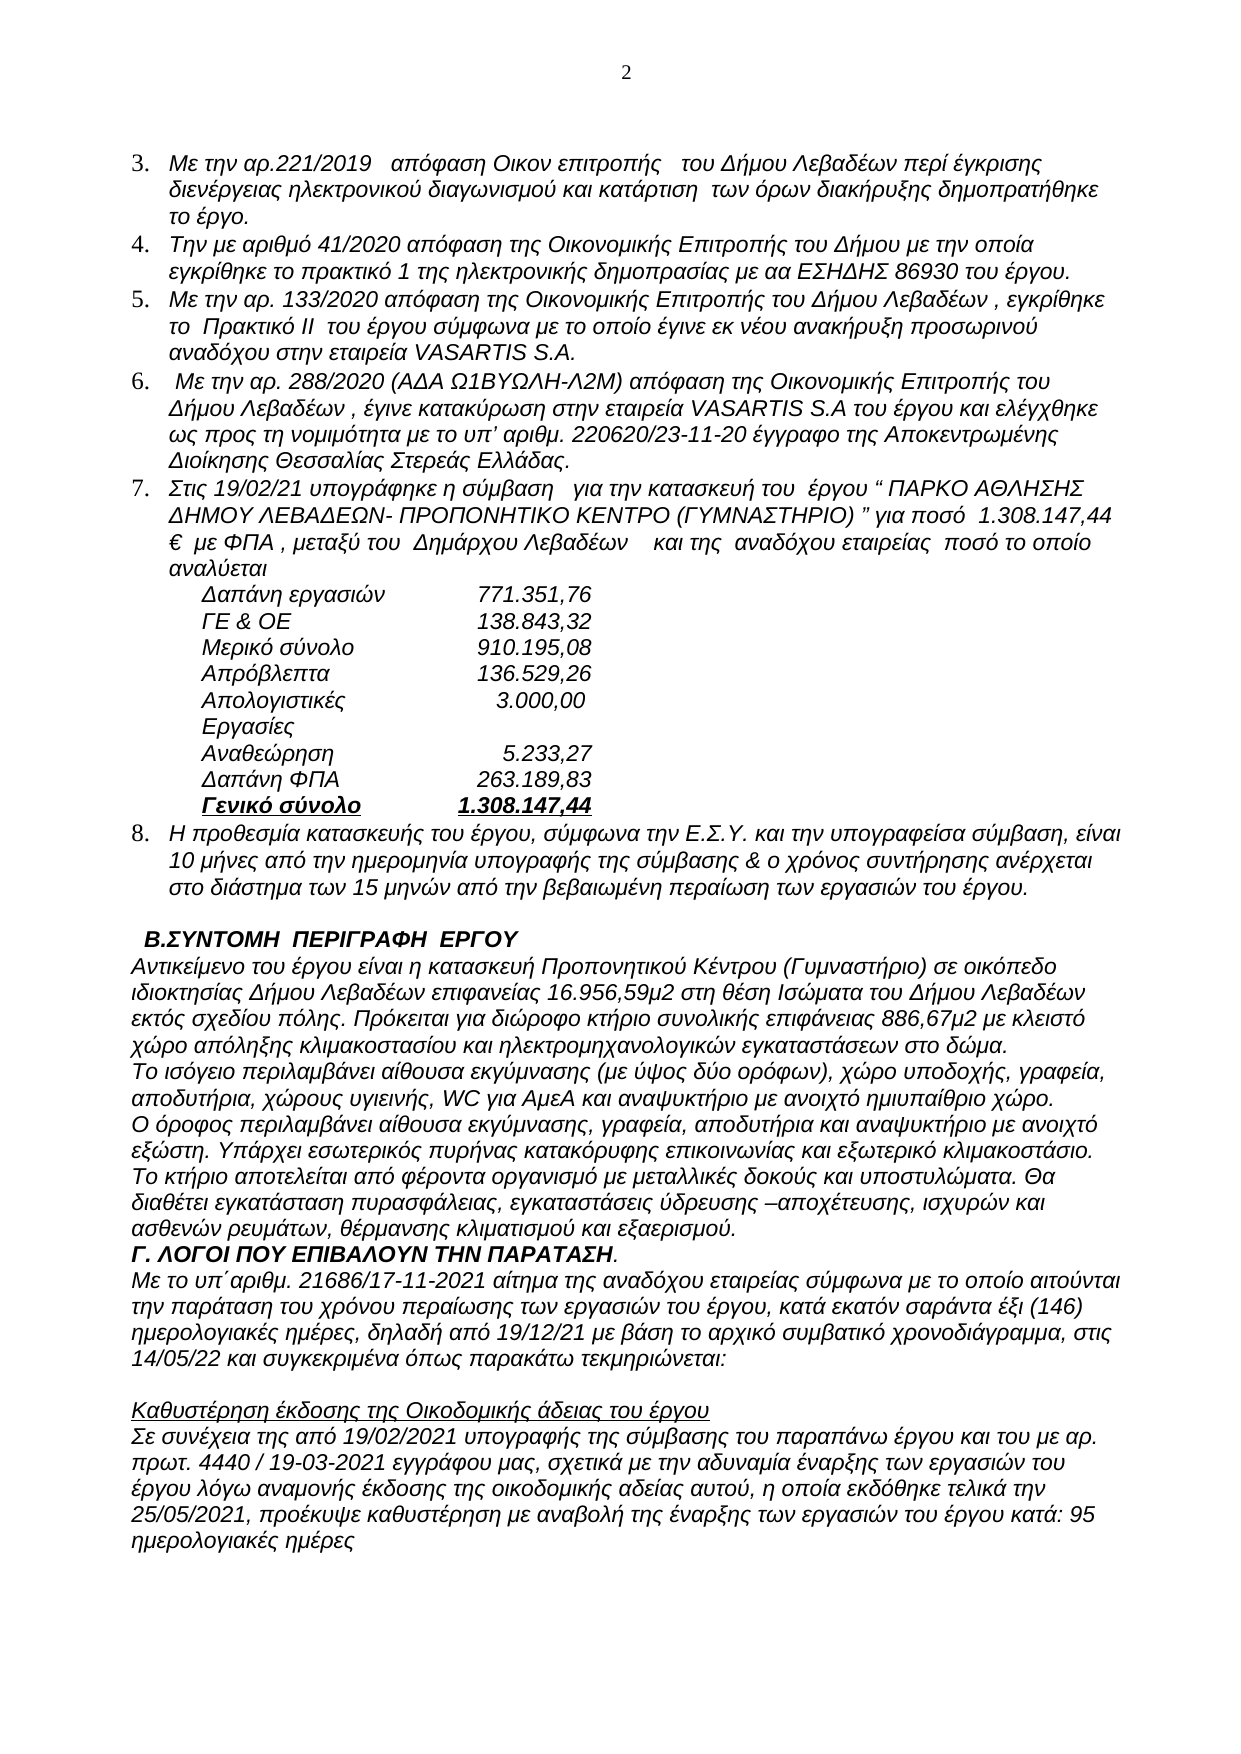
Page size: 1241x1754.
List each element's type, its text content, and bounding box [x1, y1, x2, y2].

table_cell 3.000,00 [445, 687, 603, 739]
list Με την αρ. 288/2020 (ΑΔΑ Ω1ΒΥΩΛΗ-Λ2Μ) απόφαση της Οικονομικής Επιτροπής του Δήμου Λεβαδέων , έγινε κατακύρωση στην εταιρεία VASARTIS S.A του έργου και ελέγχθηκε ως προς τη νομιμότητα με το υπ’ αριθμ. 220620/23-11-20 έγγραφο της Αποκεντρωμένης Διοίκησης Θεσσαλίας Στερεάς Ελλάδας. [131, 366, 1122, 473]
table_cell Απολογιστικές Εργασίες [189, 687, 445, 739]
text Ο όροφος περιλαμβάνει αίθουσα εκγύμνασης, γραφεία, αποδυτήρια και αναψυκτήριο με ανοιχτό εξώστη. Υπάρχει εσωτερικός πυρήνας κατακόρυφης επικοινωνίας και εξωτερικό κλιμακοστάσιο. [131, 1111, 1122, 1163]
table_cell 1.308.147,44 [445, 792, 603, 818]
table_header 771.351,76 [445, 581, 603, 608]
text Γ. ΛΟΓΟΙ ΠΟΥ ΕΠΙΒΑΛΟΥΝ ΤΗΝ ΠΑΡΑΤΑΣΗ. [131, 1242, 1122, 1268]
table_cell Μερικό σύνολο [189, 634, 445, 660]
table_cell 263.189,83 [445, 766, 603, 792]
table_cell Αναθεώρηση [189, 740, 445, 766]
list Την με αριθμό 41/2020 απόφαση της Οικονομικής Επιτροπής του Δήμου με την οποία εγκρίθηκε το πρακτικό 1 της ηλεκτρονικής δημοπρασίας με αα ΕΣΗΔΗΣ 86930 του έργου. [131, 229, 1122, 284]
table_cell Δαπάνη ΦΠΑ [189, 766, 445, 792]
text Β.ΣΥΝΤΟΜΗ ΠΕΡΙΓΡΑΦΗ ΕΡΓΟΥ [131, 926, 1122, 953]
list Η προθεσμία κατασκευής του έργου, σύμφωνα την Ε.Σ.Υ. και την υπογραφείσα σύμβαση, είναι 10 μήνες από την ημερομηνία υπογραφής της σύμβασης & ο χρόνος συντήρησης ανέρχεται στο διάστημα των 15 μηνών από την βεβαιωμένη περαίωση των εργασιών του έργου. [131, 818, 1122, 900]
list Με την αρ.221/2019 απόφαση Οικον επιτροπής του Δήμου Λεβαδέων περί έγκρισης διενέργειας ηλεκτρονικού διαγωνισμού και κατάρτιση των όρων διακήρυξης δημοπρατήθηκε το έργο. [131, 148, 1122, 229]
text Το κτήριο αποτελείται από φέροντα οργανισμό με μεταλλικές δοκούς και υποστυλώματα. Θα διαθέτει εγκατάσταση πυρασφάλειας, εγκαταστάσεις ύδρευσης –αποχέτευσης, ισχυρών και ασθενών ρευμάτων, θέρμανσης κλιματισμού και εξαερισμού. [131, 1163, 1122, 1242]
table_cell Γενικό σύνολο [189, 792, 445, 818]
text Αντικείμενο του έργου είναι η κατασκευή Προπονητικού Κέντρου (Γυμναστήριο) σε οικόπεδο ιδιοκτησίας Δήμου Λεβαδέων επιφανείας 16.956,59μ2 στη θέση Ισώματα του Δήμου Λεβαδέων εκτός σχεδίου πόλης. Πρόκειται για διώροφο κτήριο συνολικής επιφάνειας 886,67μ2 με κλειστό χώρο απόληξης κλιμακοστασίου και ηλεκτρομηχανολογικών εγκαταστάσεων στο δώμα. [131, 953, 1122, 1058]
text Το ισόγειο περιλαμβάνει αίθουσα εκγύμνασης (με ύψος δύο ορόφων), χώρο υποδοχής, γραφεία, αποδυτήρια, χώρους υγιεινής, WC για ΑμεΑ και αναψυκτήριο με ανοιχτό ημιυπαίθριο χώρο. [131, 1058, 1122, 1111]
list Στις 19/02/21 υπογράφηκε η σύμβαση για την κατασκευή του έργου “ ΠΑΡΚΟ ΑΘΛΗΣΗΣ ΔΗΜΟΥ ΛΕΒΑΔΕΩΝ- ΠΡΟΠΟΝΗΤΙΚΟ ΚΕΝΤΡΟ (ΓΥΜΝΑΣΤΗΡΙΟ) ” για ποσό 1.308.147,44 € με ΦΠΑ , μεταξύ του Δημάρχου Λεβαδέων και της αναδόχου εταιρείας ποσό το οποίο αναλύεται [131, 473, 1122, 581]
list Με την αρ. 133/2020 απόφαση της Οικονομικής Επιτροπής του Δήμου Λεβαδέων , εγκρίθηκε το Πρακτικό ΙΙ του έργου σύμφωνα με το οποίο έγινε εκ νέου ανακήρυξη προσωρινού αναδόχου στην εταιρεία VASARTIS S.A. [131, 284, 1122, 366]
table_cell 5.233,27 [445, 740, 603, 766]
text Με το υπ΄αριθμ. 21686/17-11-2021 αίτημα της αναδόχου εταιρείας σύμφωνα με το οποίο αιτούνται την παράταση του χρόνου περαίωσης των εργασιών του έργου, κατά εκατόν σαράντα έξι (146) ημερολογιακές ημέρες, δηλαδή από 19/12/21 με βάση το αρχικό συμβατικό χρονοδιάγραμμα, στις 14/05/22 και συγκεκριμένα όπως παρακάτω τεκμηριώνεται: [131, 1268, 1122, 1372]
text Σε συνέχεια της από 19/02/2021 υπογραφής της σύμβασης του παραπάνω έργου και του με αρ. πρωτ. 4440 / 19-03-2021 εγγράφου μας, σχετικά με την αδυναμία έναρξης των εργασιών του έργου λόγω αναμονής έκδοσης της οικοδομικής αδείας αυτού, η οποία εκδόθηκε τελικά την 25/05/2021, προέκυψε καθυστέρηση με αναβολή της έναρξης των εργασιών του έργου κατά: 95 ημερολογιακές ημέρες [131, 1424, 1122, 1554]
table_cell ΓΕ & ΟΕ [189, 608, 445, 634]
table_header Δαπάνη εργασιών [189, 581, 445, 608]
table_cell 910.195,08 [445, 634, 603, 660]
table_cell 138.843,32 [445, 608, 603, 634]
table_cell 136.529,26 [445, 660, 603, 687]
table_cell Απρόβλεπτα [189, 660, 445, 687]
text Καθυστέρηση έκδοσης της Οικοδομικής άδειας του έργου [131, 1398, 1122, 1424]
